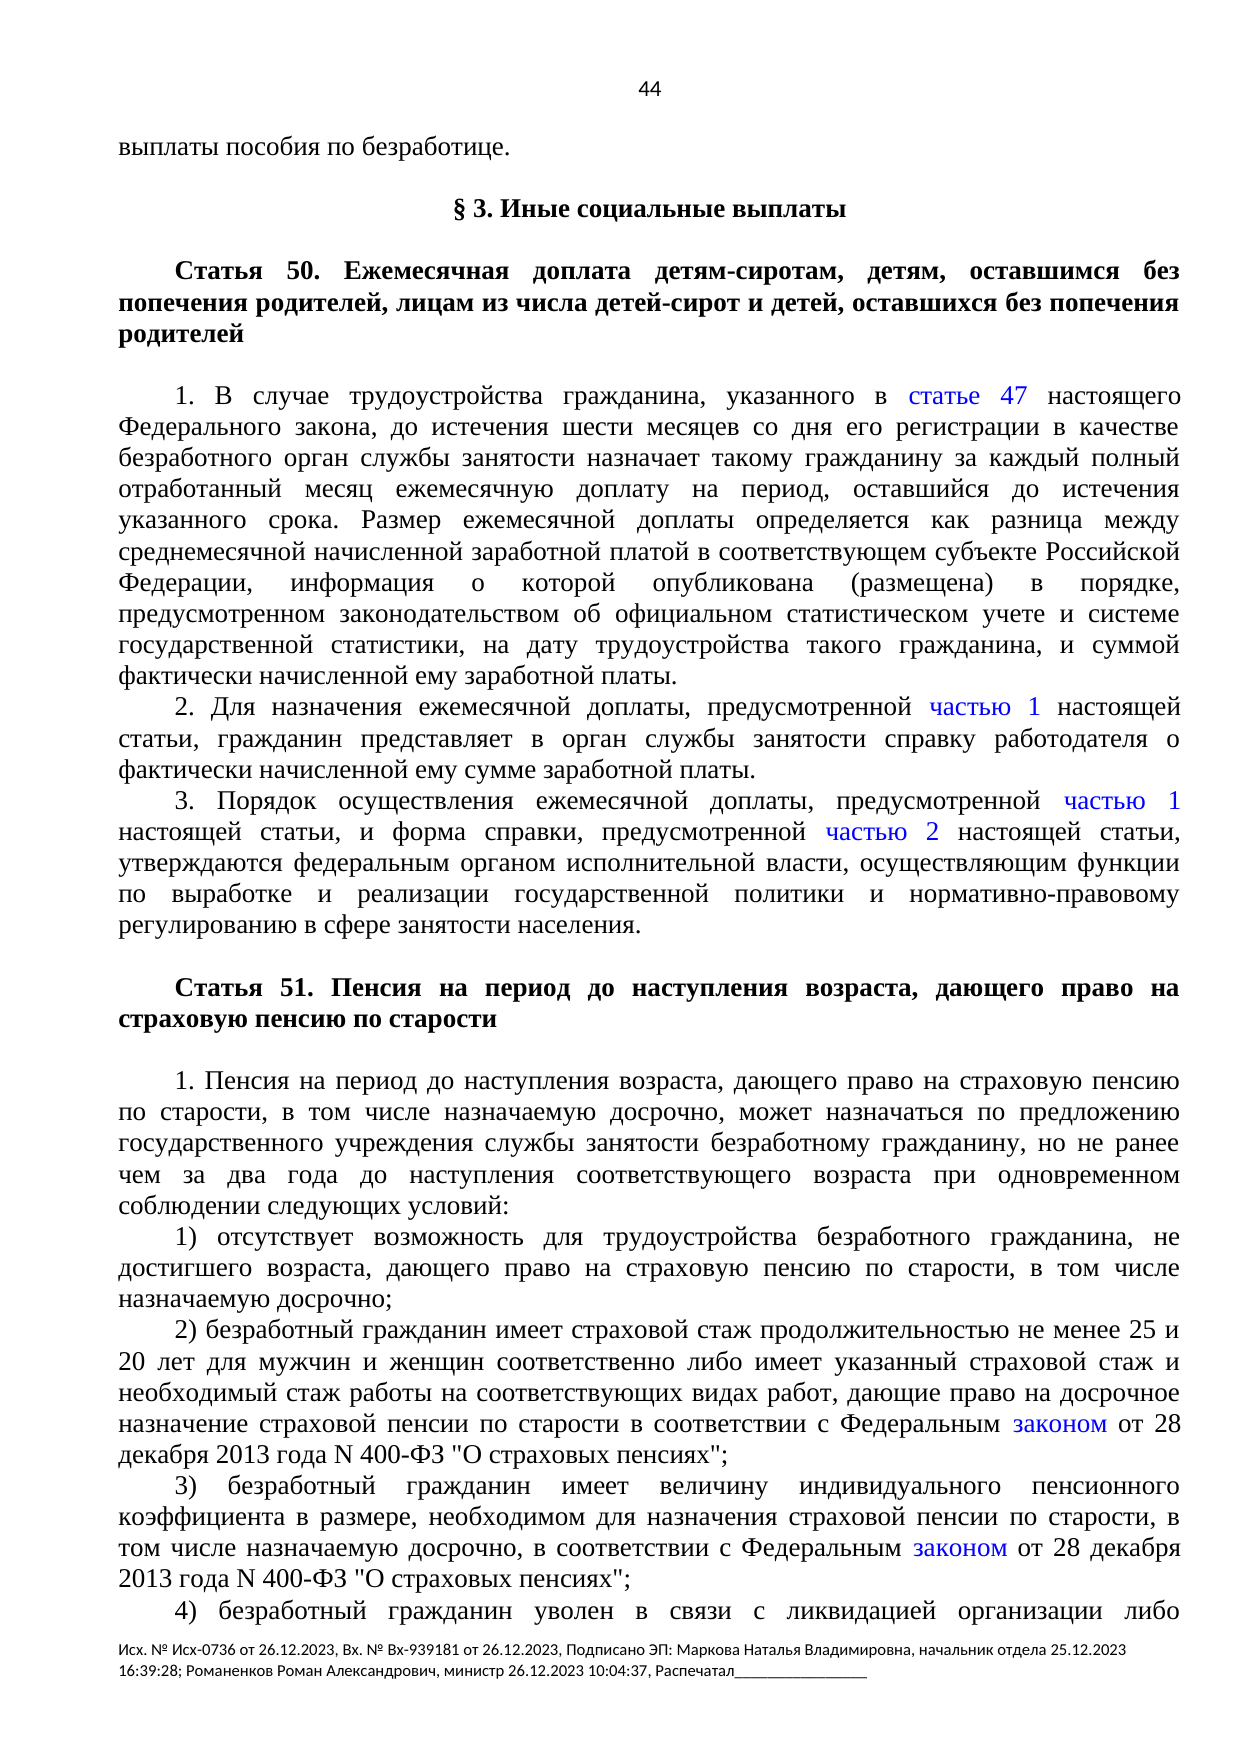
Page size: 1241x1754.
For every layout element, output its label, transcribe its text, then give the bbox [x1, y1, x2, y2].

title Статья 50. Ежемесячная доплата детям-сиротам, детям, оставшимся без попечения родителей, лицам из числа детей-сирот и детей, оставшихся без попечения родителей [118, 254, 1181, 348]
text 2) безработный гражданин имеет страховой стаж продолжительностью не менее 25 и 20 лет для мужчин и женщин соответственно либо имеет указанный страховой стаж и необходимый стаж работы на соответствующих видах работ, дающие право на досрочное назначение страховой пенсии по старости в соответствии с Федеральным законом от 28 декабря 2013 года N 400-ФЗ "О страховых пенсиях"; [118, 1313, 1181, 1469]
text 1. В случае трудоустройства гражданина, указанного в статье 47 настоящего Федерального закона, до истечения шести месяцев со дня его регистрации в качестве безработного орган службы занятости назначает такому гражданину за каждый полный отработанный месяц ежемесячную доплату на период, оставшийся до истечения указанного срока. Размер ежемесячной доплаты определяется как разница между среднемесячной начисленной заработной платой в соответствующем субъекте Российской Федерации, информация о которой опубликована (размещена) в порядке, предусмотренном законодательством об официальном статистическом учете и системе государственной статистики, на дату трудоустройства такого гражданина, и суммой фактически начисленной ему заработной платы. [118, 379, 1181, 691]
text 2. Для назначения ежемесячной доплаты, предусмотренной частью 1 настоящей статьи, гражданин представляет в орган службы занятости справку работодателя о фактически начисленной ему сумме заработной платы. [118, 691, 1181, 784]
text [118, 1594, 1181, 1625]
text 3. Порядок осуществления ежемесячной доплаты, предусмотренной частью 1 настоящей статьи, и форма справки, предусмотренной частью 2 настоящей статьи, утверждаются федеральным органом исполнительной власти, осуществляющим функции по выработке и реализации государственной политики и нормативно-правовому регулированию в сфере занятости населения. [118, 784, 1181, 940]
title § 3. Иные социальные выплаты [118, 192, 1181, 223]
title Статья 51. Пенсия на период до наступления возраста, дающего право на страховую пенсию по старости [118, 971, 1181, 1033]
text 3) безработный гражданин имеет величину индивидуального пенсионного коэффициента в размере, необходимом для назначения страховой пенсии по старости, в том числе назначаемую досрочно, в соответствии с Федеральным законом от 28 декабря 2013 года N 400-ФЗ "О страховых пенсиях"; [118, 1469, 1181, 1594]
text 1) отсутствует возможность для трудоустройства безработного гражданина, не достигшего возраста, дающего право на страховую пенсию по старости, в том числе назначаемую досрочно; [118, 1220, 1181, 1313]
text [118, 130, 1181, 161]
text 1. Пенсия на период до наступления возраста, дающего право на страховую пенсию по старости, в том числе назначаемую досрочно, может назначаться по предложению государственного учреждения службы занятости безработному гражданину, но не ранее чем за два года до наступления соответствующего возраста при одновременном соблюдении следующих условий: [118, 1064, 1181, 1220]
